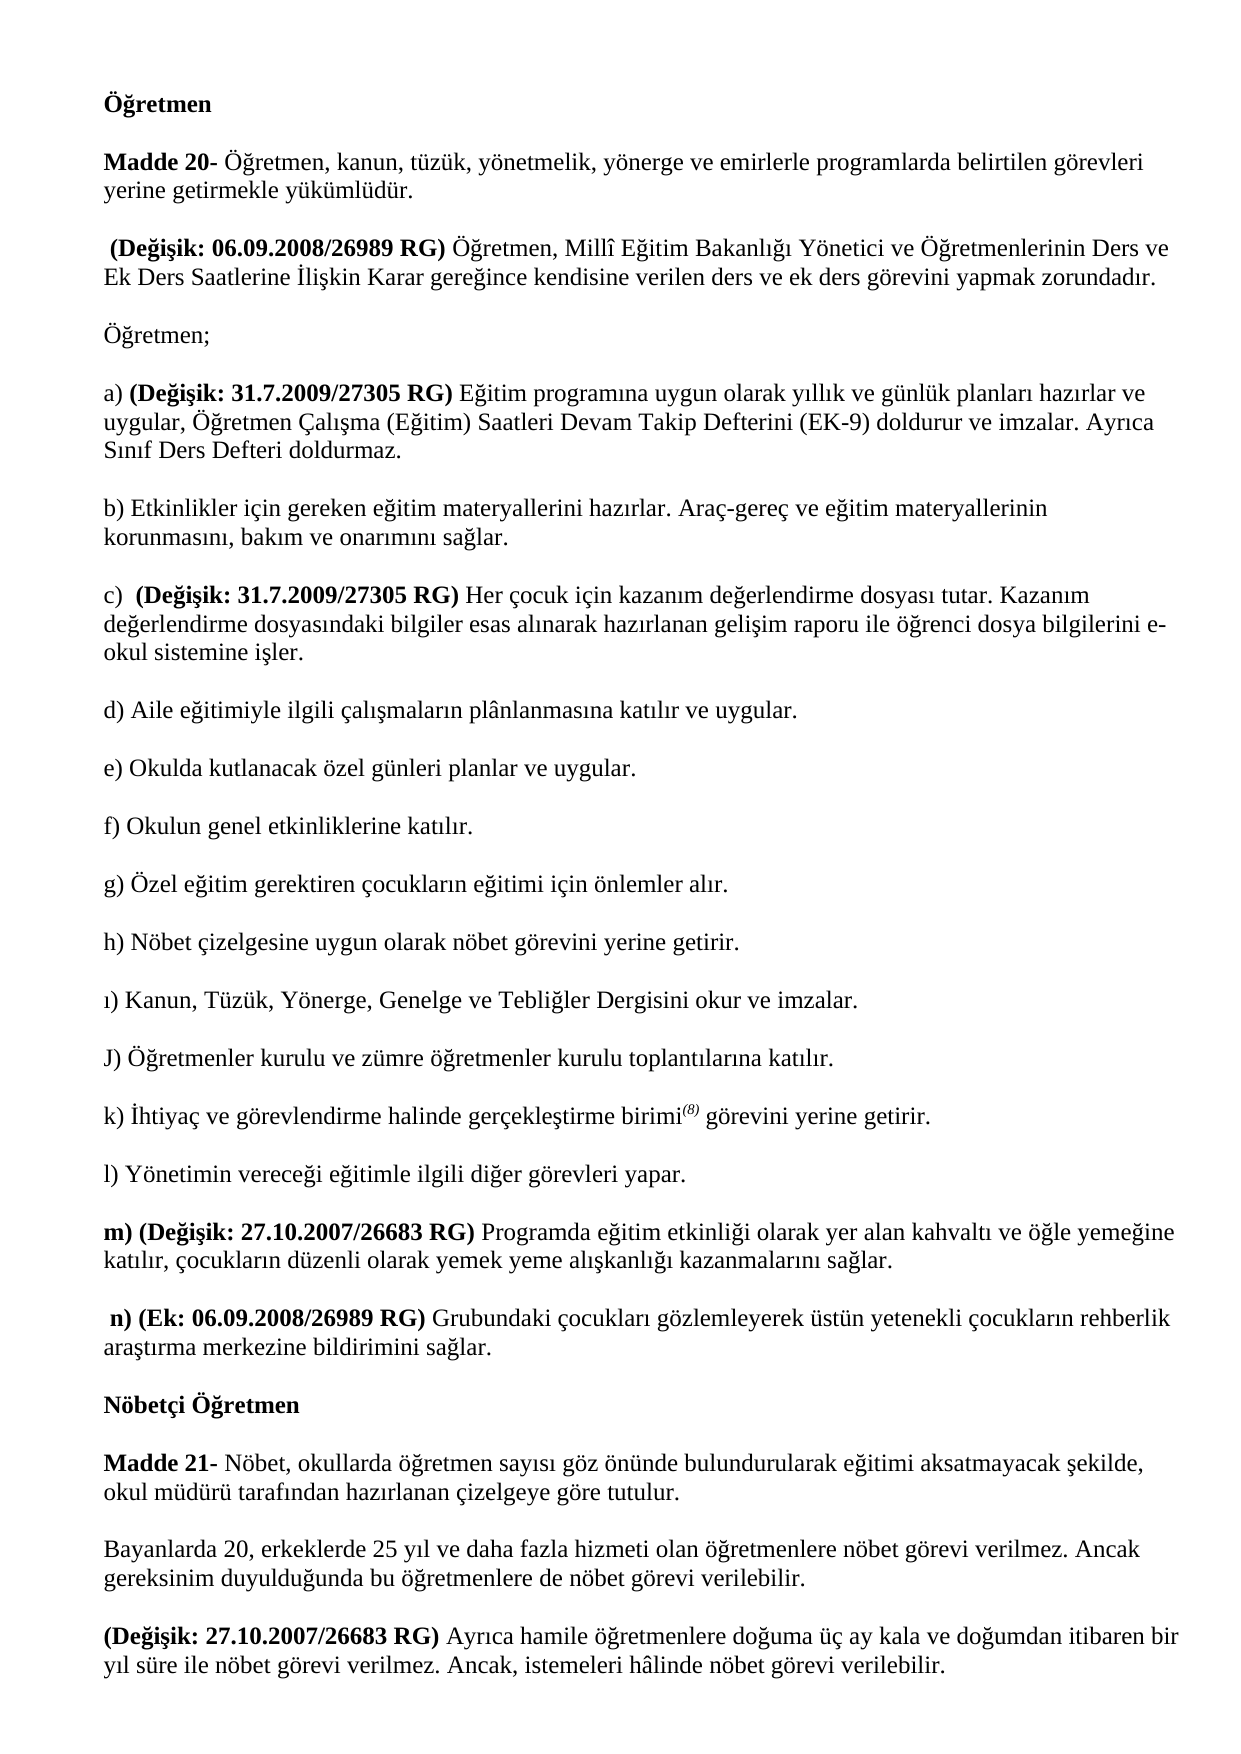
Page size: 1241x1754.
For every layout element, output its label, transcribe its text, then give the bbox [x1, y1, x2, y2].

text e) Okulda kutlanacak özel günleri planlar ve uygular. [103, 753, 1181, 782]
text h) Nöbet çizelgesine uygun olarak nöbet görevini yerine getirir. [103, 927, 1181, 956]
text Nöbetçi Öğretmen [103, 1390, 1181, 1419]
text Bayanlarda 20, erkeklerde 25 yıl ve daha fazla hizmeti olan öğretmenlere nöbet görevi verilmez. Ancak gereksinim duyulduğunda bu öğretmenlere de nöbet görevi verilebilir. [103, 1534, 1181, 1592]
text ı) Kanun, Tüzük, Yönerge, Genelge ve Tebliğler Dergisini okur ve imzalar. [103, 985, 1181, 1014]
text g) Özel eğitim gerektiren çocukların eğitimi için önlemler alır. [103, 869, 1181, 898]
text k) İhtiyaç ve görevlendirme halinde gerçekleştirme birimi(8) görevini yerine getirir. [103, 1101, 1181, 1129]
text b) Etkinlikler için gereken eğitim materyallerini hazırlar. Araç-gereç ve eğitim materyallerinin korunmasını, bakım ve onarımını sağlar. [103, 493, 1181, 551]
text a) (Değişik: 31.7.2009/27305 RG) Eğitim programına uygun olarak yıllık ve günlük planları hazırlar ve uygular, Öğretmen Çalışma (Eğitim) Saatleri Devam Takip Defterini (EK-9) doldurur ve imzalar. Ayrıca Sınıf Ders Defteri doldurmaz. [103, 378, 1181, 464]
text Öğretmen; [103, 320, 1181, 349]
text J) Öğretmenler kurulu ve zümre öğretmenler kurulu toplantılarına katılır. [103, 1043, 1181, 1072]
text Madde 21- Nöbet, okullarda öğretmen sayısı göz önünde bulundurularak eğitimi aksatmayacak şekilde, okul müdürü tarafından hazırlanan çizelgeye göre tutulur. [103, 1448, 1181, 1505]
text Madde 20- Öğretmen, kanun, tüzük, yönetmelik, yönerge ve emirlerle programlarda belirtilen görevleri yerine getirmekle yükümlüdür. [103, 147, 1181, 204]
text (Değişik: 06.09.2008/26989 RG) Öğretmen, Millî Eğitim Bakanlığı Yönetici ve Öğretmenlerinin Ders ve Ek Ders Saatlerine İlişkin Karar gereğince kendisine verilen ders ve ek ders görevini yapmak zorundadır. [103, 233, 1181, 291]
text f) Okulun genel etkinliklerine katılır. [103, 811, 1181, 840]
text d) Aile eğitimiyle ilgili çalışmaların plânlanmasına katılır ve uygular. [103, 695, 1181, 724]
text c) (Değişik: 31.7.2009/27305 RG) Her çocuk için kazanım değerlendirme dosyası tutar. Kazanım değerlendirme dosyasındaki bilgiler esas alınarak hazırlanan gelişim raporu ile öğrenci dosya bilgilerini e-okul sistemine işler. [103, 580, 1181, 666]
text (Değişik: 27.10.2007/26683 RG) Ayrıca hamile öğretmenlere doğuma üç ay kala ve doğumdan itibaren bir yıl süre ile nöbet görevi verilmez. Ancak, istemeleri hâlinde nöbet görevi verilebilir. [103, 1621, 1181, 1679]
text l) Yönetimin vereceği eğitimle ilgili diğer görevleri yapar. [103, 1159, 1181, 1187]
text n) (Ek: 06.09.2008/26989 RG) Grubundaki çocukları gözlemleyerek üstün yetenekli çocukların rehberlik araştırma merkezine bildirimini sağlar. [103, 1303, 1181, 1361]
text Öğretmen [103, 89, 1181, 117]
text m) (Değişik: 27.10.2007/26683 RG) Programda eğitim etkinliği olarak yer alan kahvaltı ve öğle yemeğine katılır, çocukların düzenli olarak yemek yeme alışkanlığı kazanmalarını sağlar. [103, 1217, 1181, 1274]
